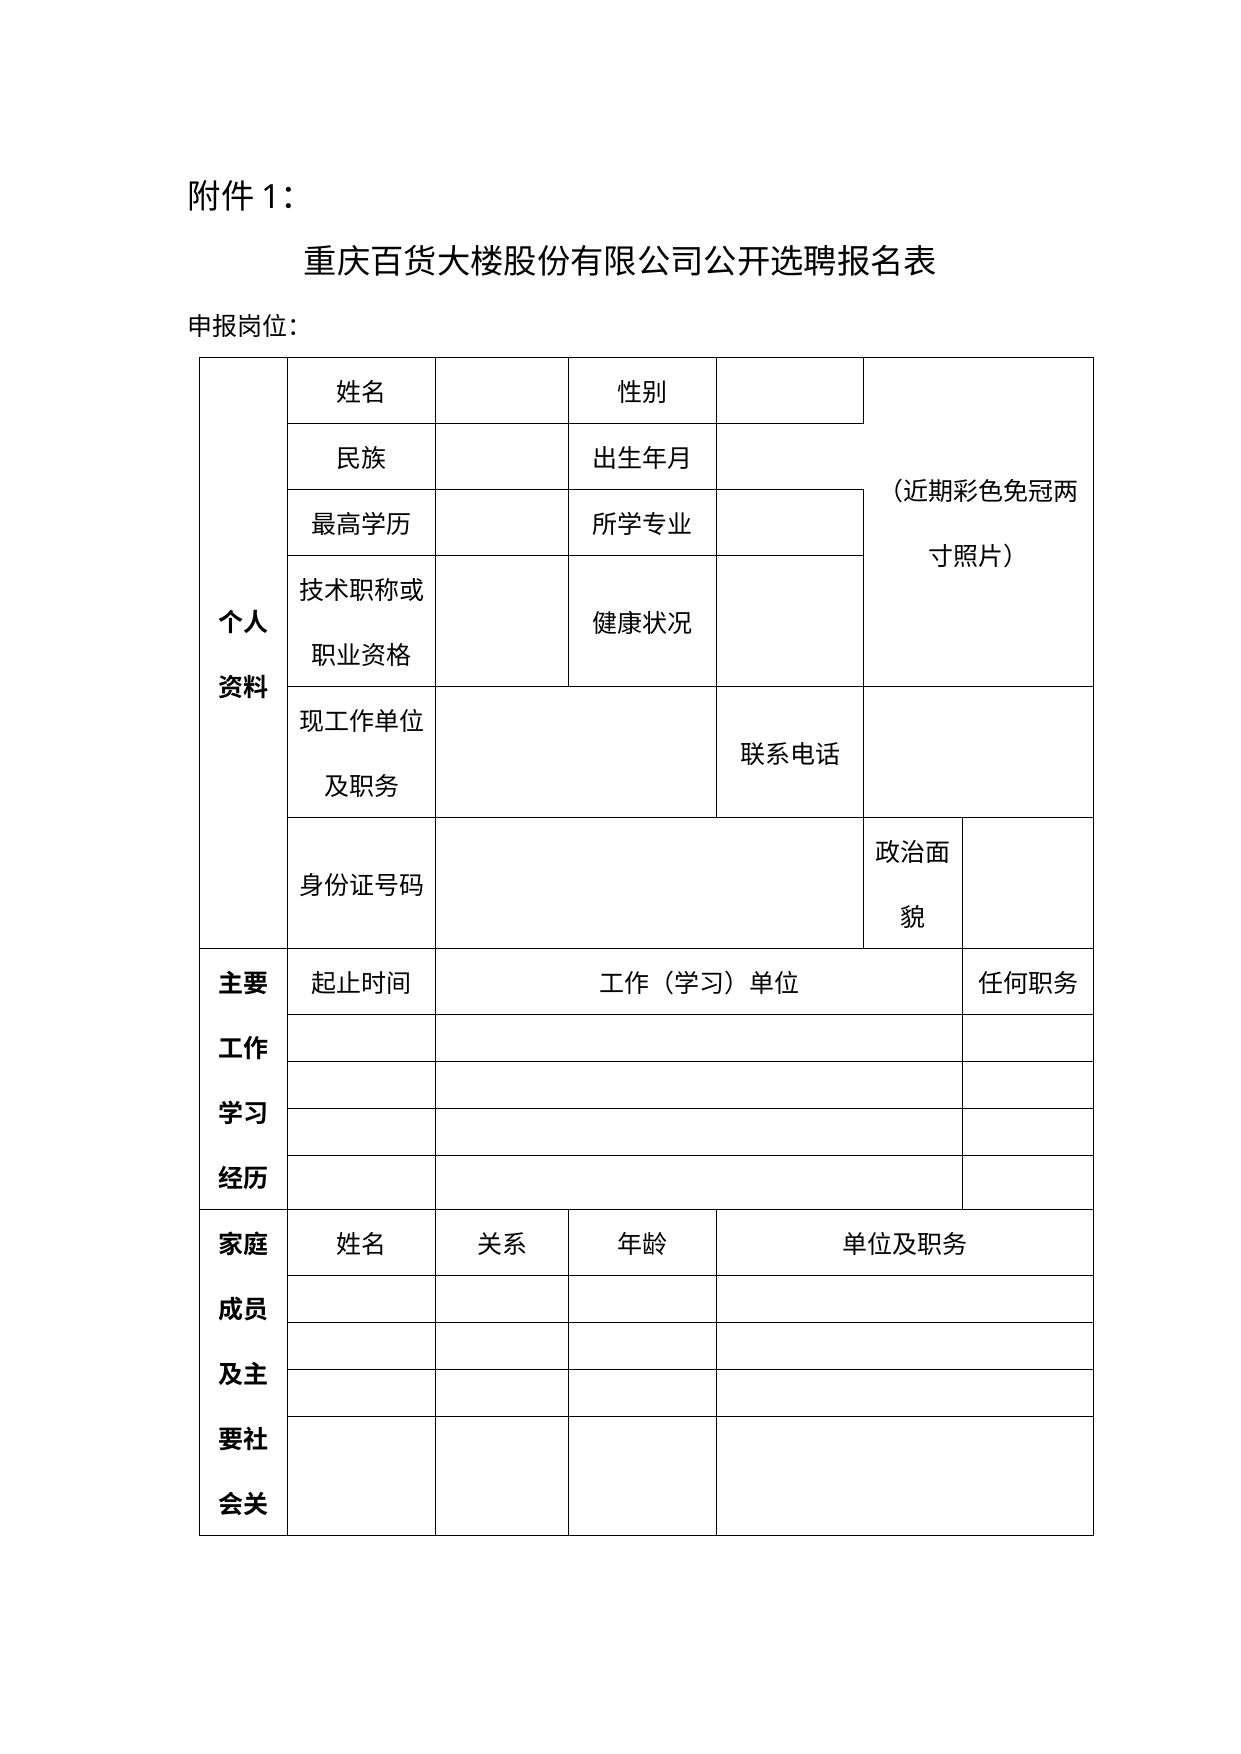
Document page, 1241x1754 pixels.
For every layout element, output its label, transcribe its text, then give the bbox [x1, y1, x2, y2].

table_cell [288, 1156, 435, 1209]
table_cell [436, 1276, 568, 1322]
table_cell 政治面貌 [864, 818, 962, 948]
table_cell 起止时间 [288, 949, 435, 1014]
table_header 个人资料 [200, 358, 287, 948]
table_cell [717, 1417, 1093, 1535]
table_cell [436, 1370, 568, 1416]
table_cell [569, 1417, 716, 1535]
table_cell [963, 1062, 1093, 1108]
table_cell [569, 1323, 716, 1369]
table_cell [436, 1323, 568, 1369]
text 附件1： [187, 162, 1053, 227]
table_cell [288, 1370, 435, 1416]
text 重庆百货大楼股份有限公司公开选聘报名表 [187, 227, 1053, 292]
table_cell 健康状况 [569, 556, 716, 686]
table_cell [717, 556, 863, 686]
table_cell [436, 1062, 962, 1108]
table_cell [864, 687, 1093, 817]
table_cell [436, 1417, 568, 1535]
table_cell 民族 [288, 424, 435, 489]
table_cell 出生年月 [569, 424, 716, 489]
table_cell [717, 1323, 1093, 1369]
table_cell 年龄 [569, 1210, 716, 1275]
table_cell [963, 818, 1093, 948]
table_cell [717, 1370, 1093, 1416]
table_cell [436, 490, 568, 555]
table_cell 任何职务 [963, 949, 1093, 1014]
table_cell [436, 687, 716, 817]
table_cell 主要工作学习经历 [200, 949, 287, 1209]
table_cell [288, 1417, 435, 1535]
text 申报岗位： [187, 292, 1053, 357]
table_cell [436, 1156, 962, 1209]
table_cell 技术职称或职业资格 [288, 556, 435, 686]
table_cell [569, 1276, 716, 1322]
table_cell [288, 1109, 435, 1155]
table_cell [436, 1015, 962, 1061]
table_header [717, 358, 863, 423]
table_cell [436, 818, 863, 948]
table_cell [288, 1323, 435, 1369]
table_cell [717, 490, 863, 555]
table_cell 最高学历 [288, 490, 435, 555]
table_cell [717, 424, 864, 489]
table_cell 家庭成员及主要社会关系 [200, 1210, 287, 1535]
table_cell 工作（学习）单位 [436, 949, 962, 1014]
table_cell 姓名 [288, 1210, 435, 1275]
table_header （近期彩色免冠两寸照片） [864, 358, 1093, 686]
table_header [436, 358, 568, 423]
table_cell [288, 1015, 435, 1061]
table_header 姓名 [288, 358, 435, 423]
table_cell [569, 1370, 716, 1416]
table_cell [717, 1276, 1093, 1322]
table_cell 现工作单位及职务 [288, 687, 435, 817]
table_cell [288, 1062, 435, 1108]
table_header 性别 [569, 358, 716, 423]
table_cell [288, 1276, 435, 1322]
table_cell [963, 1015, 1093, 1061]
table_cell 所学专业 [569, 490, 716, 555]
table_cell [963, 1109, 1093, 1155]
table_cell [436, 556, 568, 686]
table_cell 关系 [436, 1210, 568, 1275]
table_cell [963, 1156, 1093, 1209]
table_cell [436, 1109, 962, 1155]
table_cell [436, 424, 568, 489]
table_cell 身份证号码 [288, 818, 435, 948]
table_cell 联系电话 [717, 687, 863, 817]
table_cell 单位及职务 [717, 1210, 1093, 1275]
